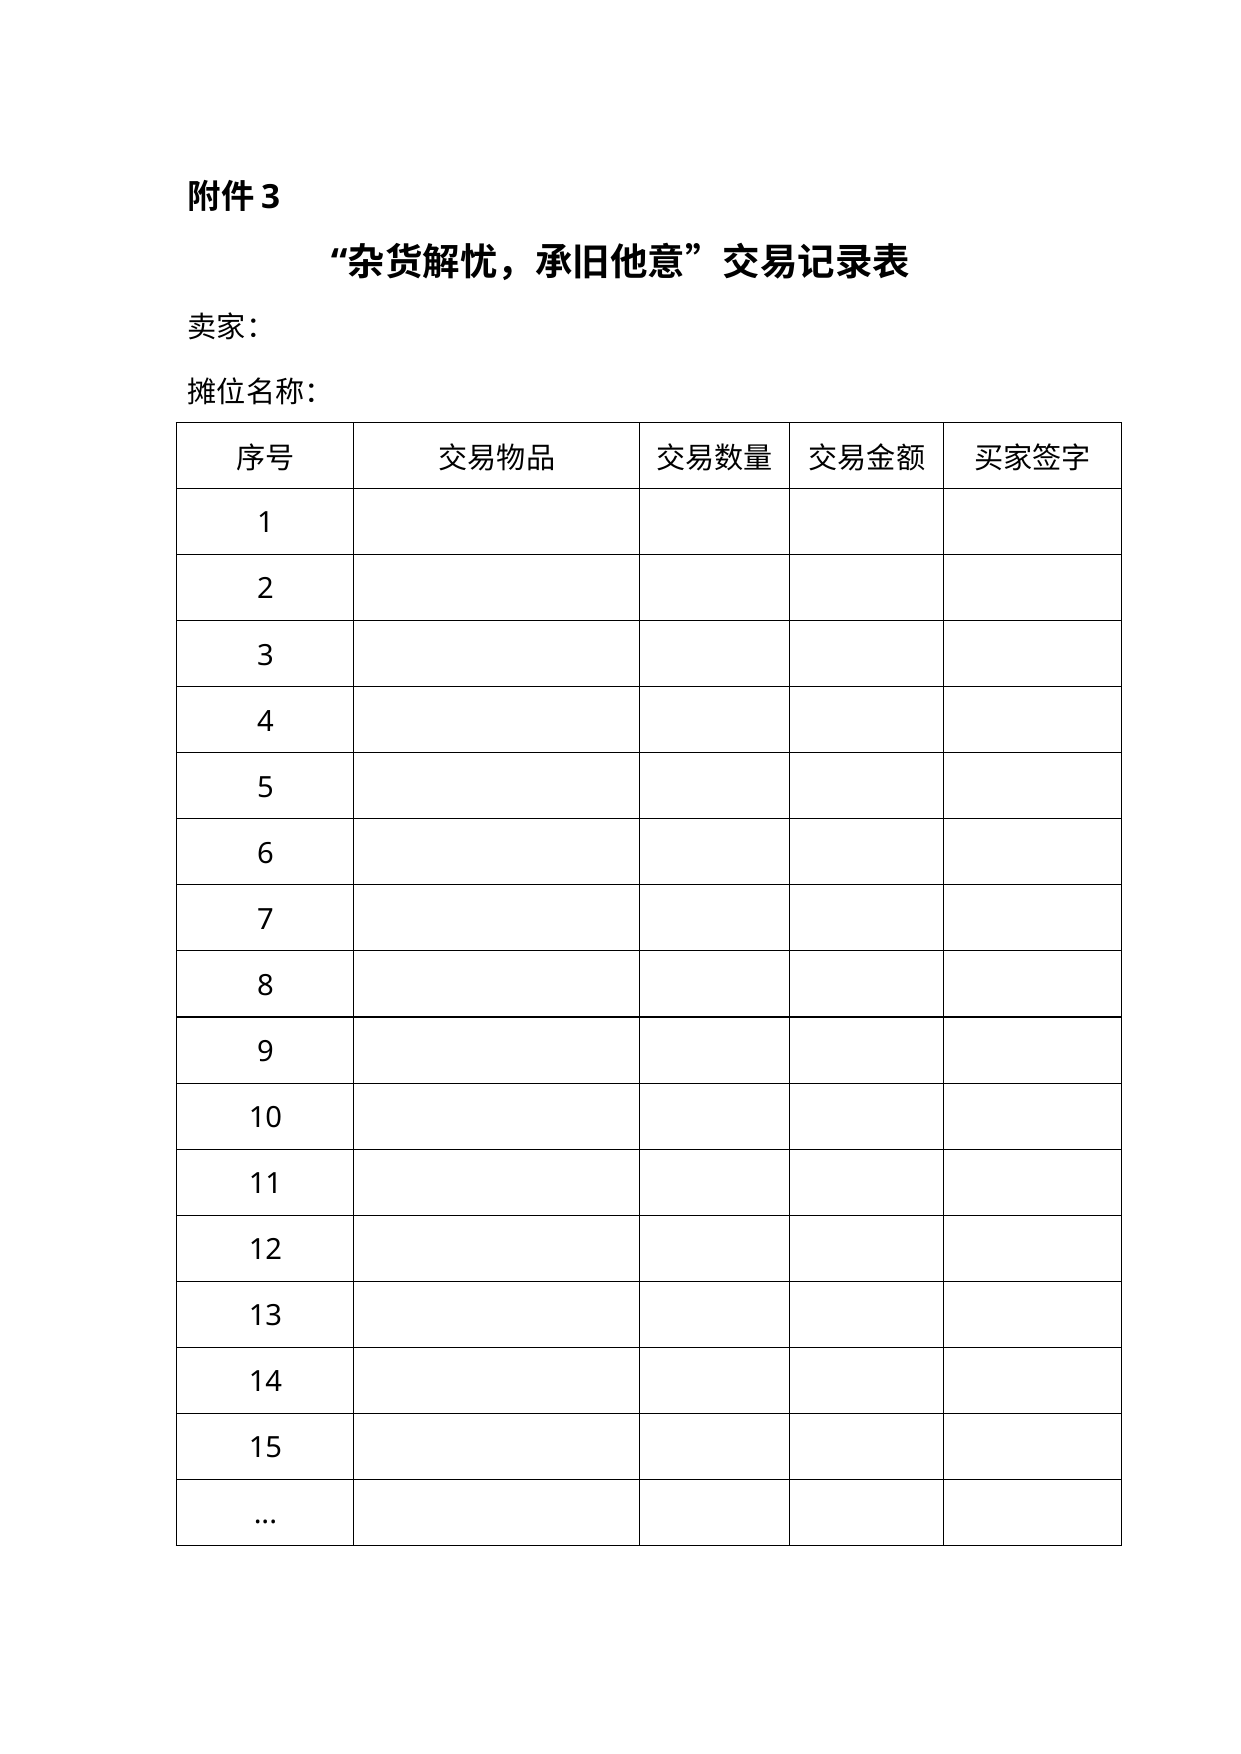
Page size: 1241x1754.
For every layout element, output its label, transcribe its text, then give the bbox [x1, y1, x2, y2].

table_cell 6 [177, 819, 353, 884]
table_cell [944, 1348, 1121, 1413]
list 卖家： [187, 292, 1053, 357]
table_cell [944, 1414, 1121, 1479]
table_cell [790, 819, 943, 884]
table_cell 12 [177, 1216, 353, 1281]
table_cell 4 [177, 687, 353, 752]
table_header 交易数量 [640, 423, 789, 488]
table_cell [354, 1414, 639, 1479]
table_cell [640, 753, 789, 818]
table_cell [944, 1216, 1121, 1281]
table_cell [944, 885, 1121, 950]
table_header 序号 [177, 423, 353, 488]
table_cell [640, 621, 789, 686]
table_cell [354, 1150, 639, 1214]
table_cell [790, 1084, 943, 1148]
table_cell [944, 1480, 1121, 1545]
list 附件3 [187, 162, 1053, 227]
table_cell [790, 1282, 943, 1347]
table_cell [790, 951, 943, 1016]
table_cell 10 [177, 1084, 353, 1148]
table_cell [944, 687, 1121, 752]
table_cell [790, 1414, 943, 1479]
table_cell 1 [177, 489, 353, 554]
table_header 交易物品 [354, 423, 639, 488]
table_cell [640, 1480, 789, 1545]
table_cell [944, 951, 1121, 1016]
table_cell [354, 951, 639, 1016]
table_cell [640, 489, 789, 554]
list “杂货解忧，承旧他意”交易记录表 [187, 227, 1053, 292]
table_cell [640, 885, 789, 950]
table_cell [790, 621, 943, 686]
table_cell [790, 1018, 943, 1082]
table_cell 7 [177, 885, 353, 950]
table_cell [354, 489, 639, 554]
table_cell [790, 1150, 943, 1214]
table_cell [944, 621, 1121, 686]
table_cell [640, 555, 789, 620]
table_header 交易金额 [790, 423, 943, 488]
table_cell [640, 1282, 789, 1347]
table_cell [640, 951, 789, 1016]
table_cell 11 [177, 1150, 353, 1214]
table_cell [354, 1084, 639, 1148]
table_cell [790, 687, 943, 752]
table_cell [640, 1018, 789, 1082]
table_cell [790, 555, 943, 620]
table_header 买家签字 [944, 423, 1121, 488]
table_cell [790, 753, 943, 818]
table_cell ... [177, 1480, 353, 1545]
table_cell 14 [177, 1348, 353, 1413]
table_cell [640, 1216, 789, 1281]
table_cell [354, 753, 639, 818]
table_cell 3 [177, 621, 353, 686]
table_cell [354, 621, 639, 686]
table_cell [640, 819, 789, 884]
table_cell [790, 1348, 943, 1413]
table_cell [944, 753, 1121, 818]
table_cell [354, 1348, 639, 1413]
list 摊位名称： [187, 357, 1053, 422]
table_cell 15 [177, 1414, 353, 1479]
table_cell [944, 1282, 1121, 1347]
table_cell [640, 1150, 789, 1214]
table_cell [354, 1216, 639, 1281]
table_cell [640, 1084, 789, 1148]
table_cell [354, 1480, 639, 1545]
table_cell [944, 1018, 1121, 1082]
table_cell [354, 687, 639, 752]
table_cell [354, 1282, 639, 1347]
table_cell [640, 687, 789, 752]
table_cell [944, 819, 1121, 884]
table_cell [640, 1414, 789, 1479]
table_cell [944, 489, 1121, 554]
table_cell [354, 885, 639, 950]
table_cell [790, 885, 943, 950]
table_cell [354, 819, 639, 884]
table_cell [944, 1084, 1121, 1148]
table_cell [640, 1348, 789, 1413]
table_cell [790, 489, 943, 554]
table_cell [790, 1480, 943, 1545]
table_cell [944, 1150, 1121, 1214]
table_cell 5 [177, 753, 353, 818]
table_cell [354, 1018, 639, 1082]
table_cell [354, 555, 639, 620]
table_cell [790, 1216, 943, 1281]
table_cell 13 [177, 1282, 353, 1347]
table_cell [944, 555, 1121, 620]
table_cell 2 [177, 555, 353, 620]
table_cell 8 [177, 951, 353, 1016]
table_cell 9 [177, 1018, 353, 1082]
